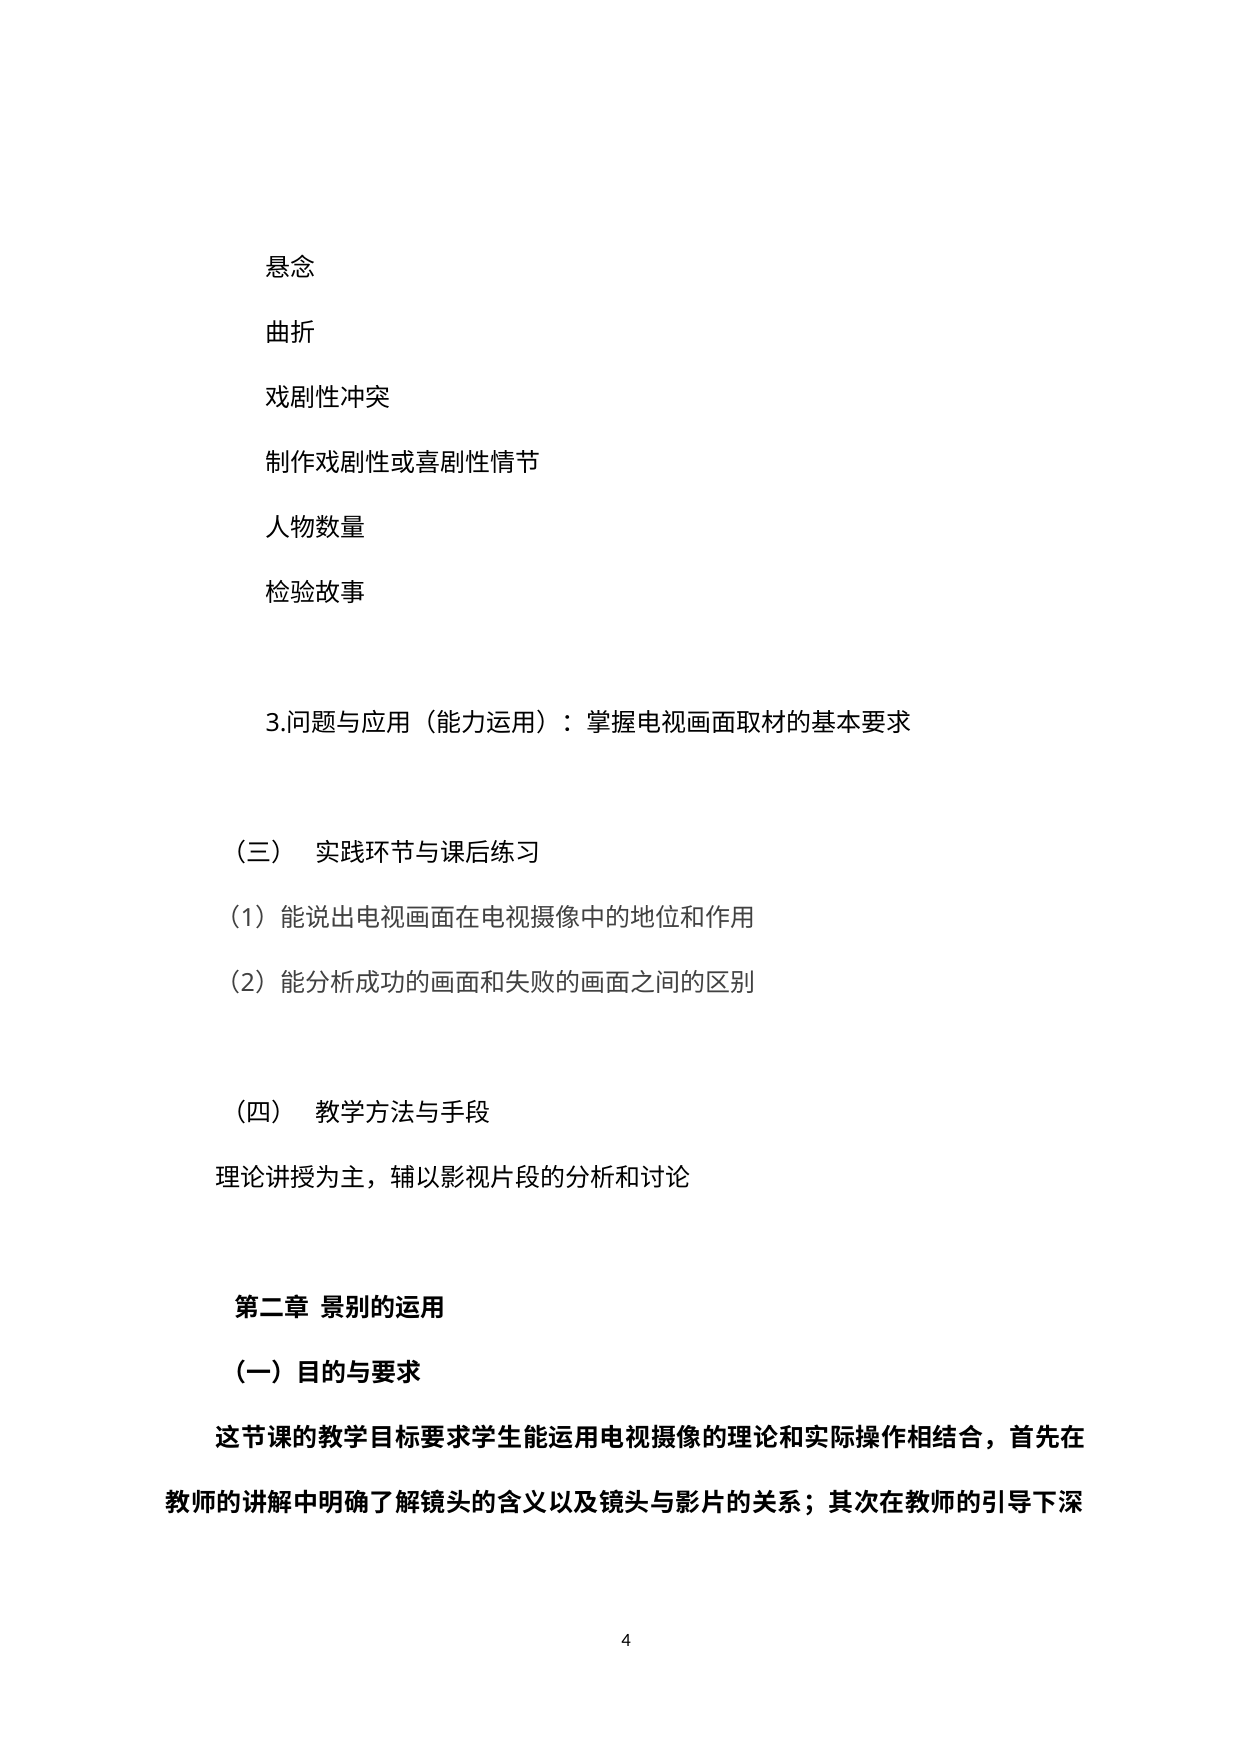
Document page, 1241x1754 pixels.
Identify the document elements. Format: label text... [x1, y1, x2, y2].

text 制作戏剧性或喜剧性情节 [165, 428, 1087, 493]
text 曲折 [165, 298, 1087, 363]
text 人物数量 [165, 493, 1087, 558]
text 检验故事 [165, 558, 1087, 623]
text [165, 1403, 1087, 1533]
list 教学方法与手段 [222, 1078, 1087, 1143]
text （1）能说出电视画面在电视摄像中的地位和作用 [165, 883, 1087, 948]
text 3.问题与应用（能力运用）：掌握电视画面取材的基本要求 [165, 688, 1087, 753]
text （2）能分析成功的画面和失败的画面之间的区别 [165, 948, 1087, 1013]
text 悬念 [165, 233, 1087, 298]
text 理论讲授为主，辅以影视片段的分析和讨论 [165, 1143, 1087, 1208]
text 戏剧性冲突 [165, 363, 1087, 428]
text 第二章 景别的运用 [222, 1273, 1087, 1338]
text （一）目的与要求 [222, 1338, 1087, 1403]
list 实践环节与课后练习 [222, 818, 1087, 883]
